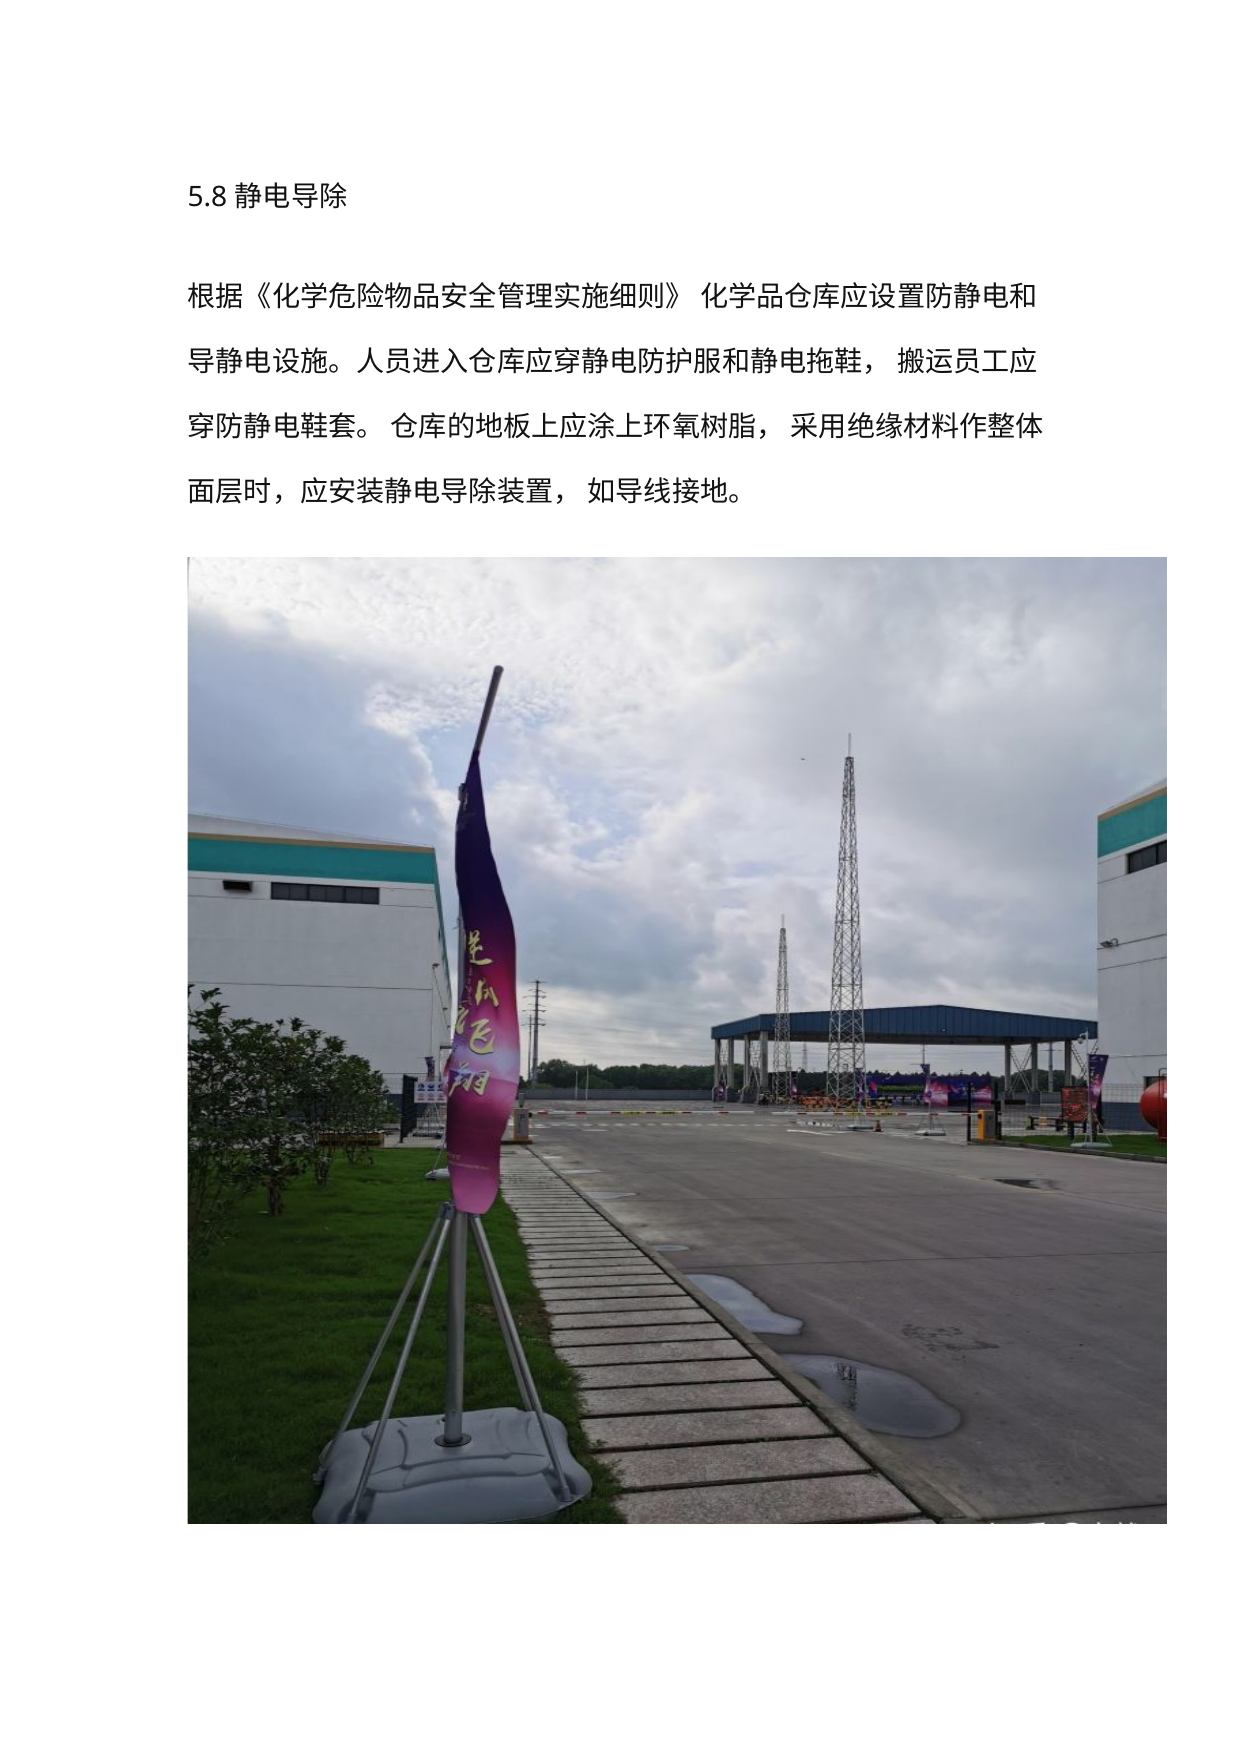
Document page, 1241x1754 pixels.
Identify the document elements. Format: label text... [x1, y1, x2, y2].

text 根据《化学危险物品安全管理实施细则》 化学品仓库应设置防静电和导静电设施。人员进入仓库应穿静电防护服和静电拖鞋， 搬运员工应穿防静电鞋套。 仓库的地板上应涂上环氧树脂， 采用绝缘材料作整体面层时，应安装静电导除装置， 如导线接地。 [187, 262, 1053, 522]
text 5.8 静电导除 [187, 162, 1053, 227]
picture [187, 557, 1167, 1524]
